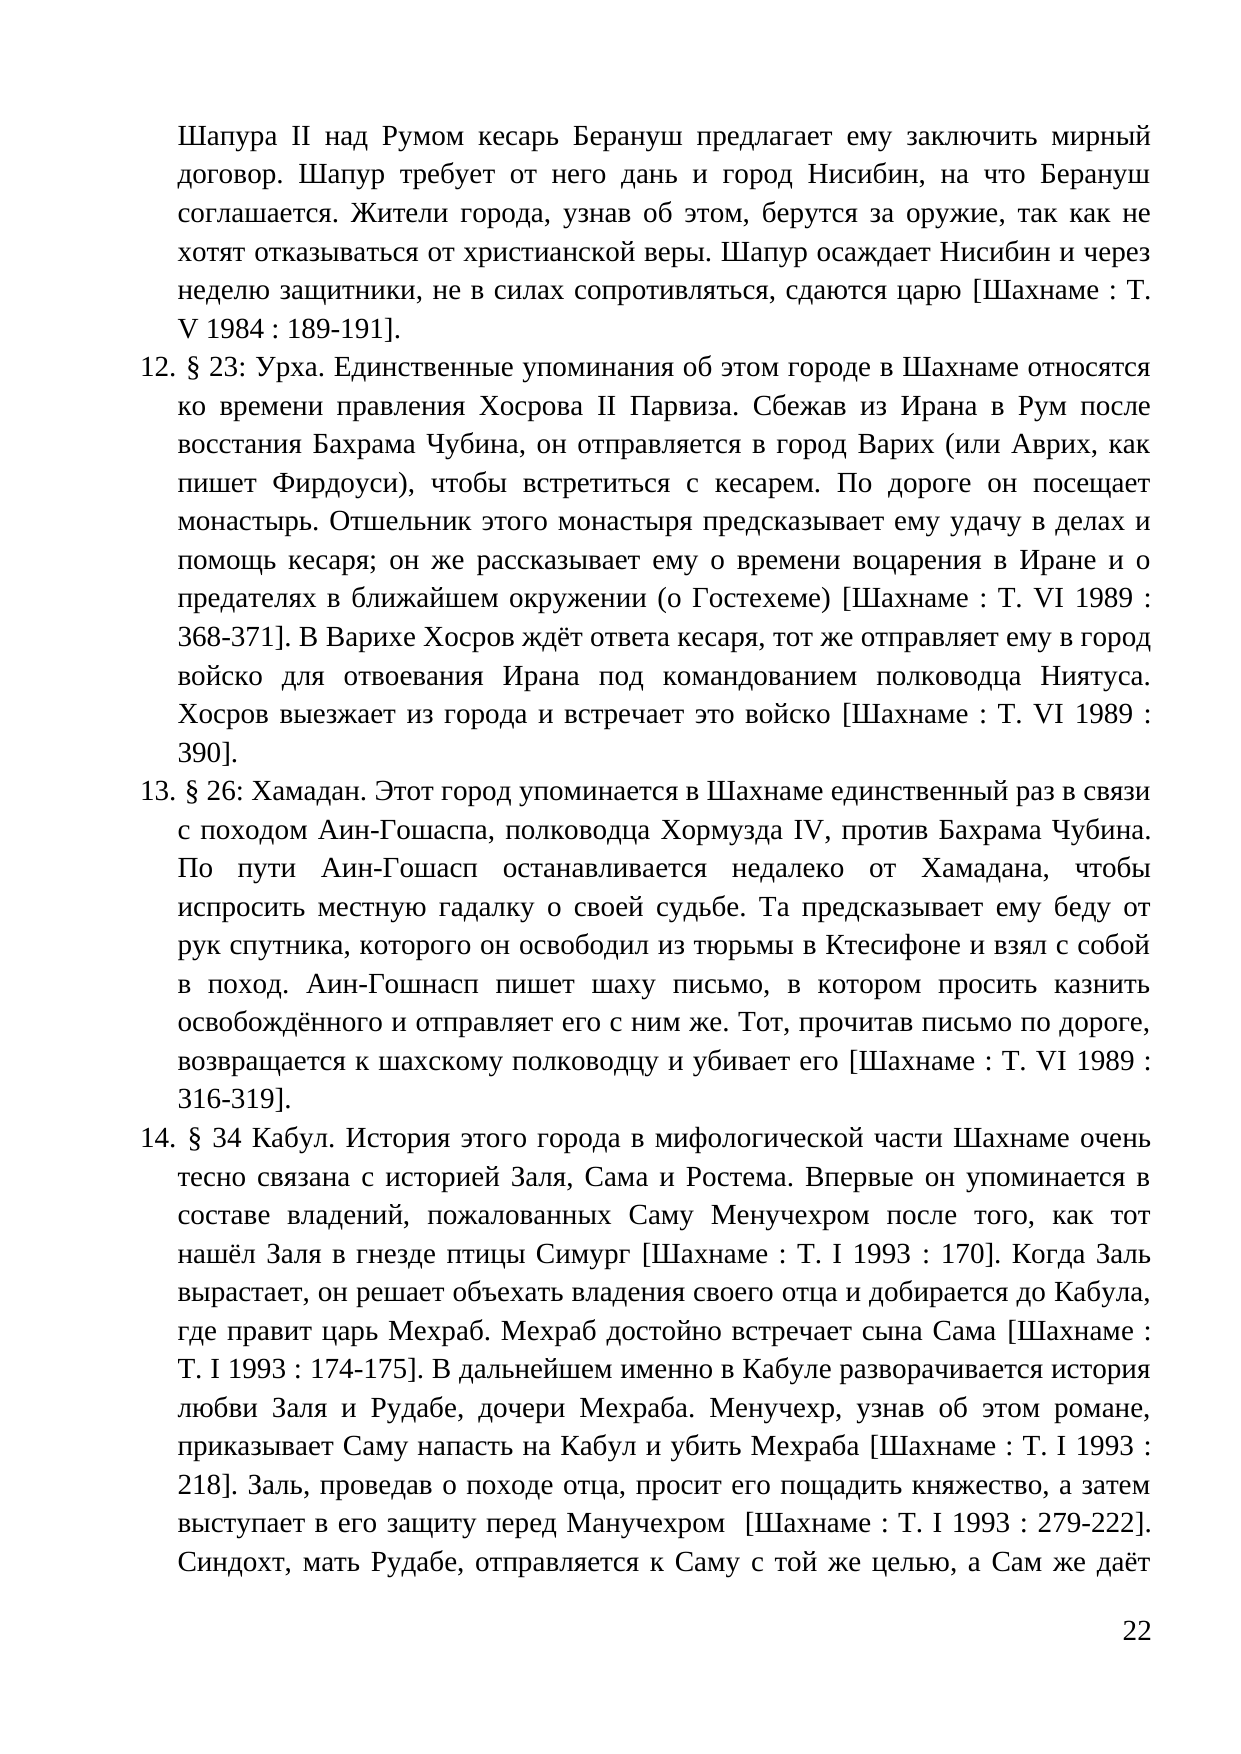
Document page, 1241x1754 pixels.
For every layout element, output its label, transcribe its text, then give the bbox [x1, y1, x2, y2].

list § 26: Хамадан. Этот город упоминается в Шахнаме единственный раз в связи с походом Аин-Гошаспа, полководца Хормузда IV, против Бахрама Чубина. По пути Аин-Гошасп останавливается недалеко от Хамадана, чтобы испросить местную гадалку о своей судьбе. Та предсказывает ему беду от рук спутника, которого он освободил из тюрьмы в Ктесифоне и взял с собой в поход. Аин-Гошнасп пишет шаху письмо, в котором просить казнить освобождённого и отправляет его с ним же. Тот, прочитав письмо по дороге, возвращается к шахскому полководцу и убивает его [Шахнаме : Т. VI 1989 : 316-319]. [140, 773, 1152, 1115]
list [140, 118, 1152, 344]
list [140, 1120, 1152, 1578]
list § 23: Урха. Единственные упоминания об этом городе в Шахнаме относятся ко времени правления Хосрова II Парвиза. Сбежав из Ирана в Рум после восстания Бахрама Чубина, он отправляется в город Варих (или Аврих, как пишет Фирдоуси), чтобы встретиться с кесарем. По дороге он посещает монастырь. Отшельник этого монастыря предсказывает ему удачу в делах и помощь кесаря; он же рассказывает ему о времени воцарения в Иране и о предателях в ближайшем окружении (о Гостехеме) [Шахнаме : Т. VI 1989 : 368-371]. В Варихе Хосров ждёт ответа кесаря, тот же отправляет ему в город войско для отвоевания Ирана под командованием полководца Ниятуса. Хосров выезжает из города и встречает это войско [Шахнаме : Т. VI 1989 : 390]. [140, 349, 1152, 768]
